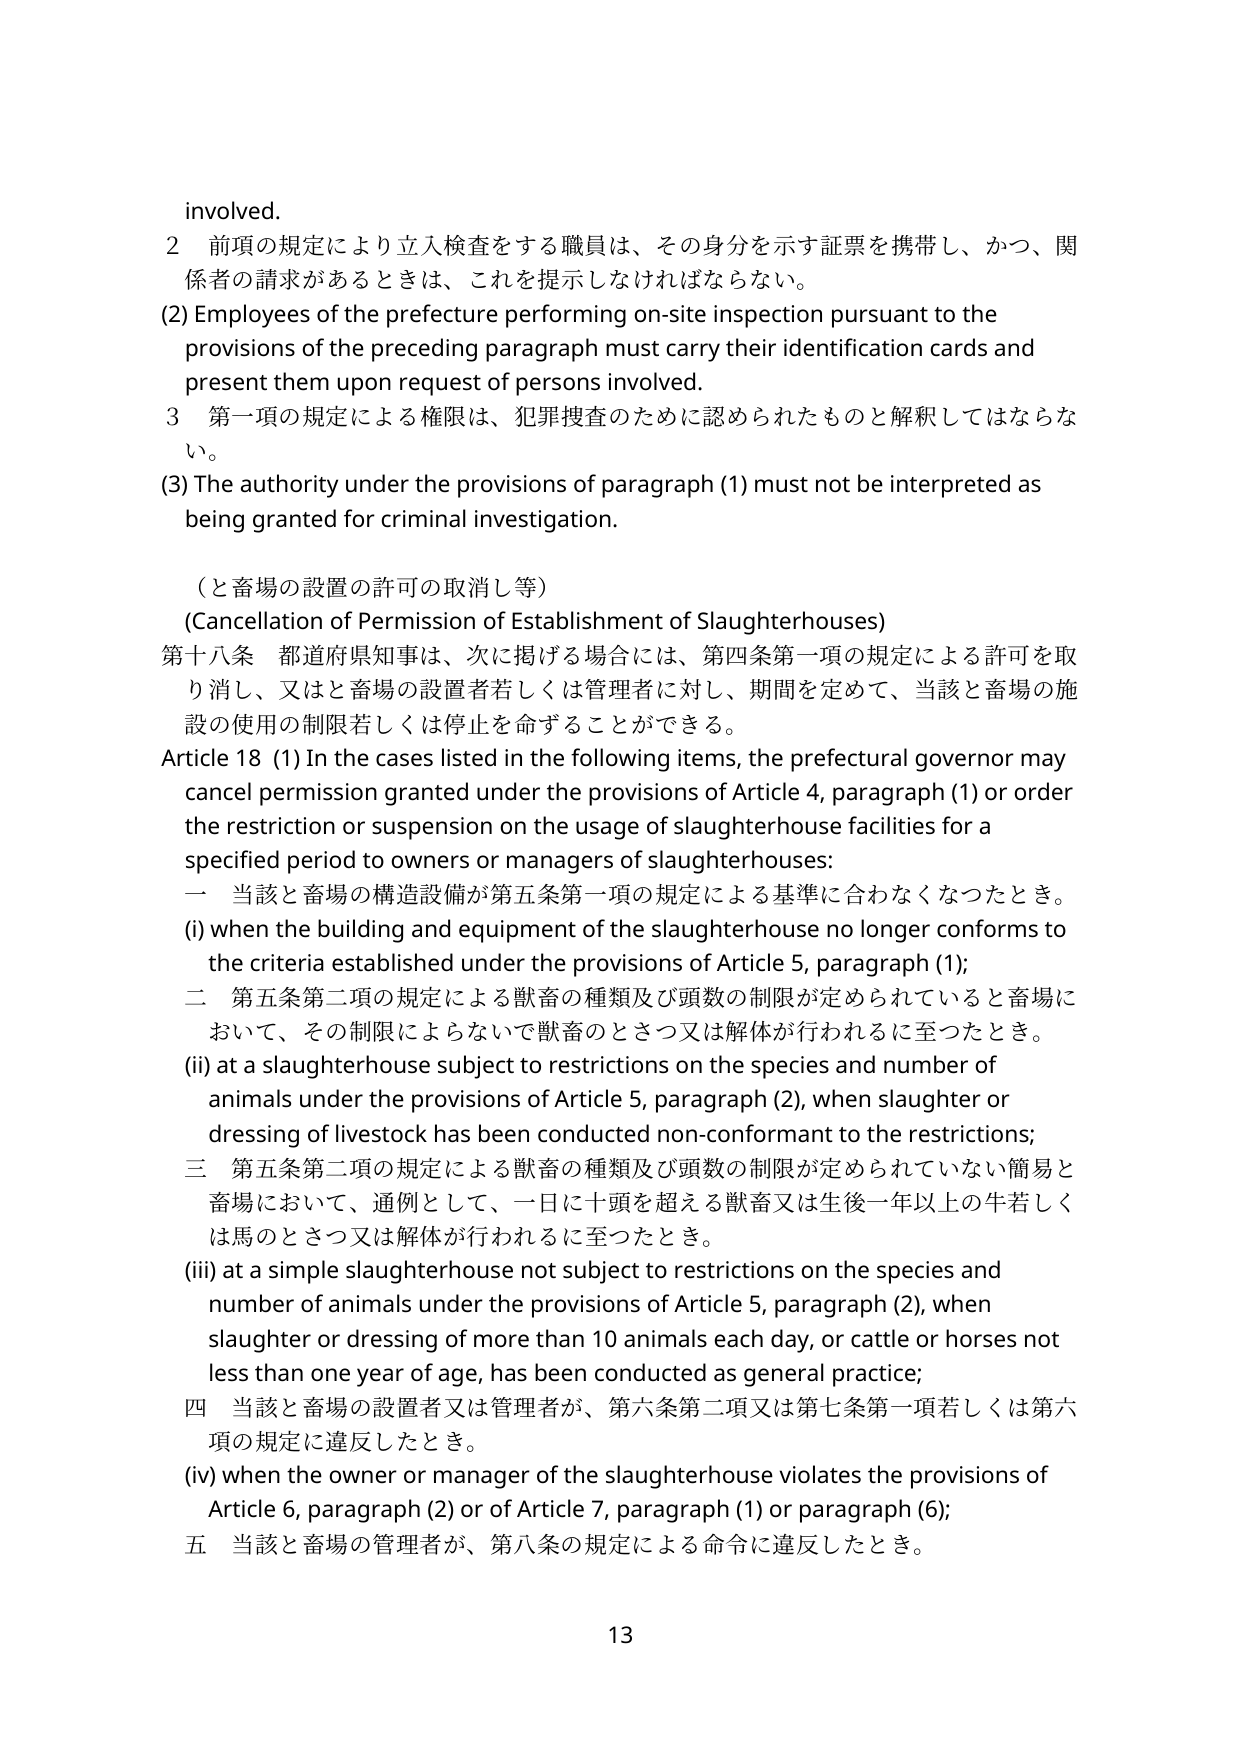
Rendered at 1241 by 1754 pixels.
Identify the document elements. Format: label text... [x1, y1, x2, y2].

text 一 当該と畜場の構造設備が第五条第一項の規定による基準に合わなくなつたとき。 [184, 877, 1079, 911]
text 二 第五条第二項の規定による獣畜の種類及び頭数の制限が定められていると畜場において、その制限によらないで獣畜のとさつ又は解体が行われるに至つたとき。 [184, 979, 1079, 1048]
text (iii) at a simple slaughterhouse not subject to restrictions on the species and number of animals under the provisions of Article 5, paragraph (2), when slaughter or dressing of more than 10 animals each day, or cattle or horses not less than one year of age, has been conducted as general practice; [184, 1253, 1079, 1389]
text 四 当該と畜場の設置者又は管理者が、第六条第二項又は第七条第一項若しくは第六項の規定に違反したとき。 [184, 1389, 1079, 1458]
text （と畜場の設置の許可の取消し等） [184, 569, 1079, 604]
text Article 18 (1) In the cases listed in the following items, the prefectural governor may cancel permission granted under the provisions of Article 4, paragraph (1) or order the restriction or suspension on the usage of slaughterhouse facilities for a specified period to owners or managers of slaughterhouses: [161, 740, 1079, 877]
text (ii) at a slaughterhouse subject to restrictions on the species and number of animals under the provisions of Article 5, paragraph (2), when slaughter or dressing of livestock has been conducted non-conformant to the restrictions; [184, 1048, 1079, 1150]
text 第十八条 都道府県知事は、次に掲げる場合には、第四条第一項の規定による許可を取り消し、又はと畜場の設置者若しくは管理者に対し、期間を定めて、当該と畜場の施設の使用の制限若しくは停止を命ずることができる。 [161, 638, 1079, 740]
text ２ 前項の規定により立入検査をする職員は、その身分を示す証票を携帯し、かつ、関係者の請求があるときは、これを提示しなければならない。 [161, 228, 1079, 296]
text (3) The authority under the provisions of paragraph (1) must not be interpreted as being granted for criminal investigation. [161, 467, 1079, 535]
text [161, 194, 1079, 228]
text (i) when the building and equipment of the slaughterhouse no longer conforms to the criteria established under the provisions of Article 5, paragraph (1); [184, 911, 1079, 979]
text 三 第五条第二項の規定による獣畜の種類及び頭数の制限が定められていない簡易と畜場において、通例として、一日に十頭を超える獣畜又は生後一年以上の牛若しくは馬のとさつ又は解体が行われるに至つたとき。 [184, 1150, 1079, 1253]
text 五 当該と畜場の管理者が、第八条の規定による命令に違反したとき。 [184, 1526, 1079, 1560]
text (2) Employees of the prefecture performing on-site inspection pursuant to the provisions of the preceding paragraph must carry their identification cards and present them upon request of persons involved. [161, 296, 1079, 399]
text (Cancellation of Permission of Establishment of Slaughterhouses) [184, 604, 1079, 638]
text ３ 第一項の規定による権限は、犯罪捜査のために認められたものと解釈してはならない。 [161, 399, 1079, 467]
text (iv) when the owner or manager of the slaughterhouse violates the provisions of Article 6, paragraph (2) or of Article 7, paragraph (1) or paragraph (6); [184, 1458, 1079, 1526]
